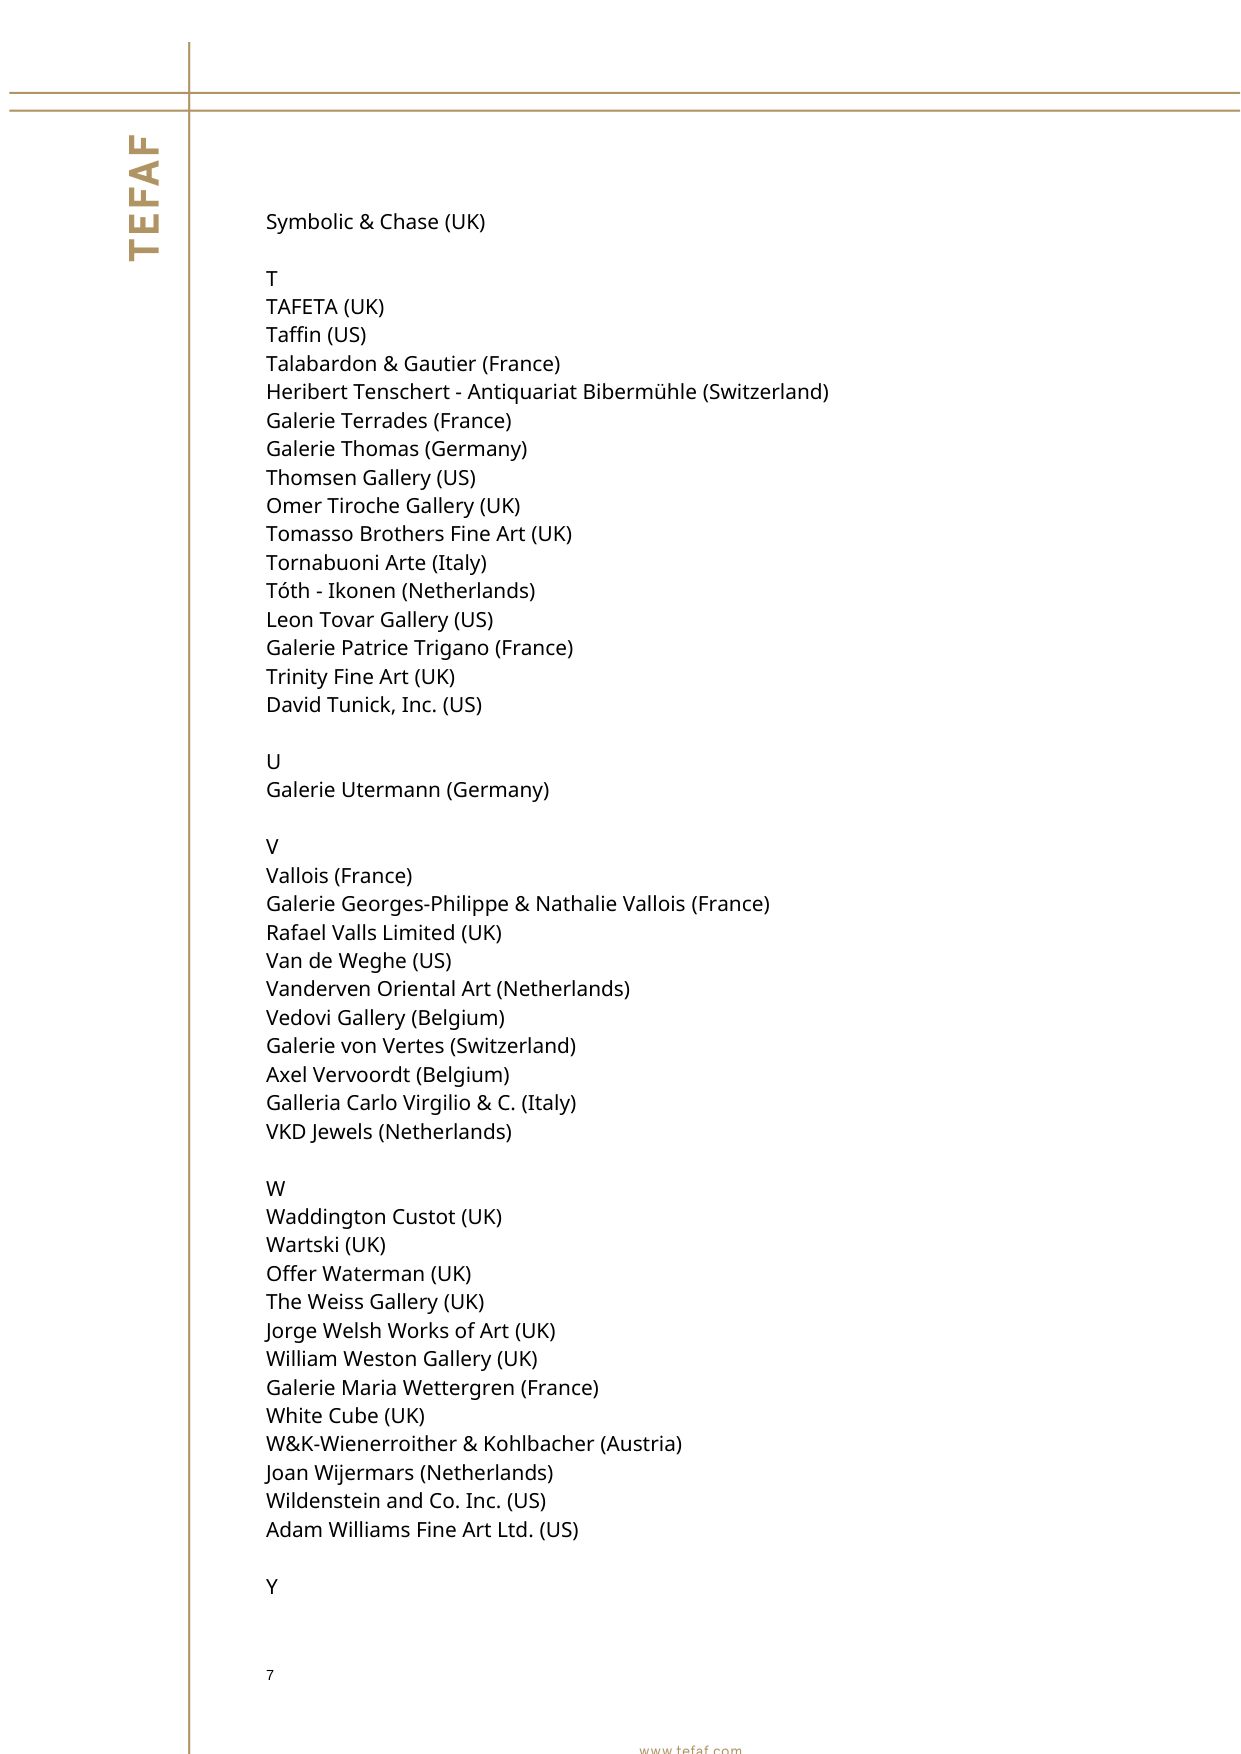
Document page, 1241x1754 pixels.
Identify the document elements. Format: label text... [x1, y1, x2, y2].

text David Tunick, Inc. (US) [266, 690, 1137, 719]
text Wartski (UK) [266, 1231, 1137, 1259]
text Galleria Carlo Virgilio & C. (Italy) [266, 1088, 1137, 1117]
text William Weston Gallery (UK) [266, 1344, 1137, 1373]
text Wildenstein and Co. Inc. (US) [266, 1486, 1137, 1515]
text White Cube (UK) [266, 1401, 1137, 1429]
text Galerie Georges-Philippe & Nathalie Vallois (France) [266, 889, 1137, 918]
text V [266, 832, 1137, 861]
text W [266, 1174, 1137, 1202]
text Van de Weghe (US) [266, 946, 1137, 974]
text Vanderven Oriental Art (Netherlands) [266, 974, 1137, 1003]
text Y [266, 1572, 1137, 1600]
text Galerie Maria Wettergren (France) [266, 1373, 1137, 1401]
text Galerie Terrades (France) [266, 406, 1137, 434]
text Leon Tovar Gallery (US) [266, 605, 1137, 633]
text U [266, 747, 1137, 776]
text Tóth - Ikonen (Netherlands) [266, 576, 1137, 605]
text Heribert Tenschert - Antiquariat Bibermühle (Switzerland) [266, 377, 1137, 406]
text Galerie Utermann (Germany) [266, 776, 1137, 804]
text Joan Wijermars (Netherlands) [266, 1458, 1137, 1486]
text Waddington Custot (UK) [266, 1202, 1137, 1231]
text Tornabuoni Arte (Italy) [266, 548, 1137, 576]
text Symbolic & Chase (UK) [266, 207, 1137, 235]
text Galerie Thomas (Germany) [266, 434, 1137, 463]
text Vedovi Gallery (Belgium) [266, 1003, 1137, 1031]
text T [266, 264, 1137, 292]
text Axel Vervoordt (Belgium) [266, 1060, 1137, 1088]
text Trinity Fine Art (UK) [266, 662, 1137, 690]
text Vallois (France) [266, 861, 1137, 889]
text Omer Tiroche Gallery (UK) [266, 491, 1137, 519]
text Galerie Patrice Trigano (France) [266, 633, 1137, 662]
text Jorge Welsh Works of Art (UK) [266, 1316, 1137, 1344]
text Taffin (US) [266, 321, 1137, 349]
text VKD Jewels (Netherlands) [266, 1117, 1137, 1145]
text Offer Waterman (UK) [266, 1259, 1137, 1287]
text W&K-Wienerroither & Kohlbacher (Austria) [266, 1429, 1137, 1458]
text Adam Williams Fine Art Ltd. (US) [266, 1515, 1137, 1543]
text Talabardon & Gautier (France) [266, 349, 1137, 377]
picture [9, 42, 1241, 1754]
text Tomasso Brothers Fine Art (UK) [266, 519, 1137, 548]
text Galerie von Vertes (Switzerland) [266, 1031, 1137, 1060]
text The Weiss Gallery (UK) [266, 1287, 1137, 1316]
text Rafael Valls Limited (UK) [266, 918, 1137, 946]
text Thomsen Gallery (US) [266, 463, 1137, 491]
text TAFETA (UK) [266, 292, 1137, 321]
